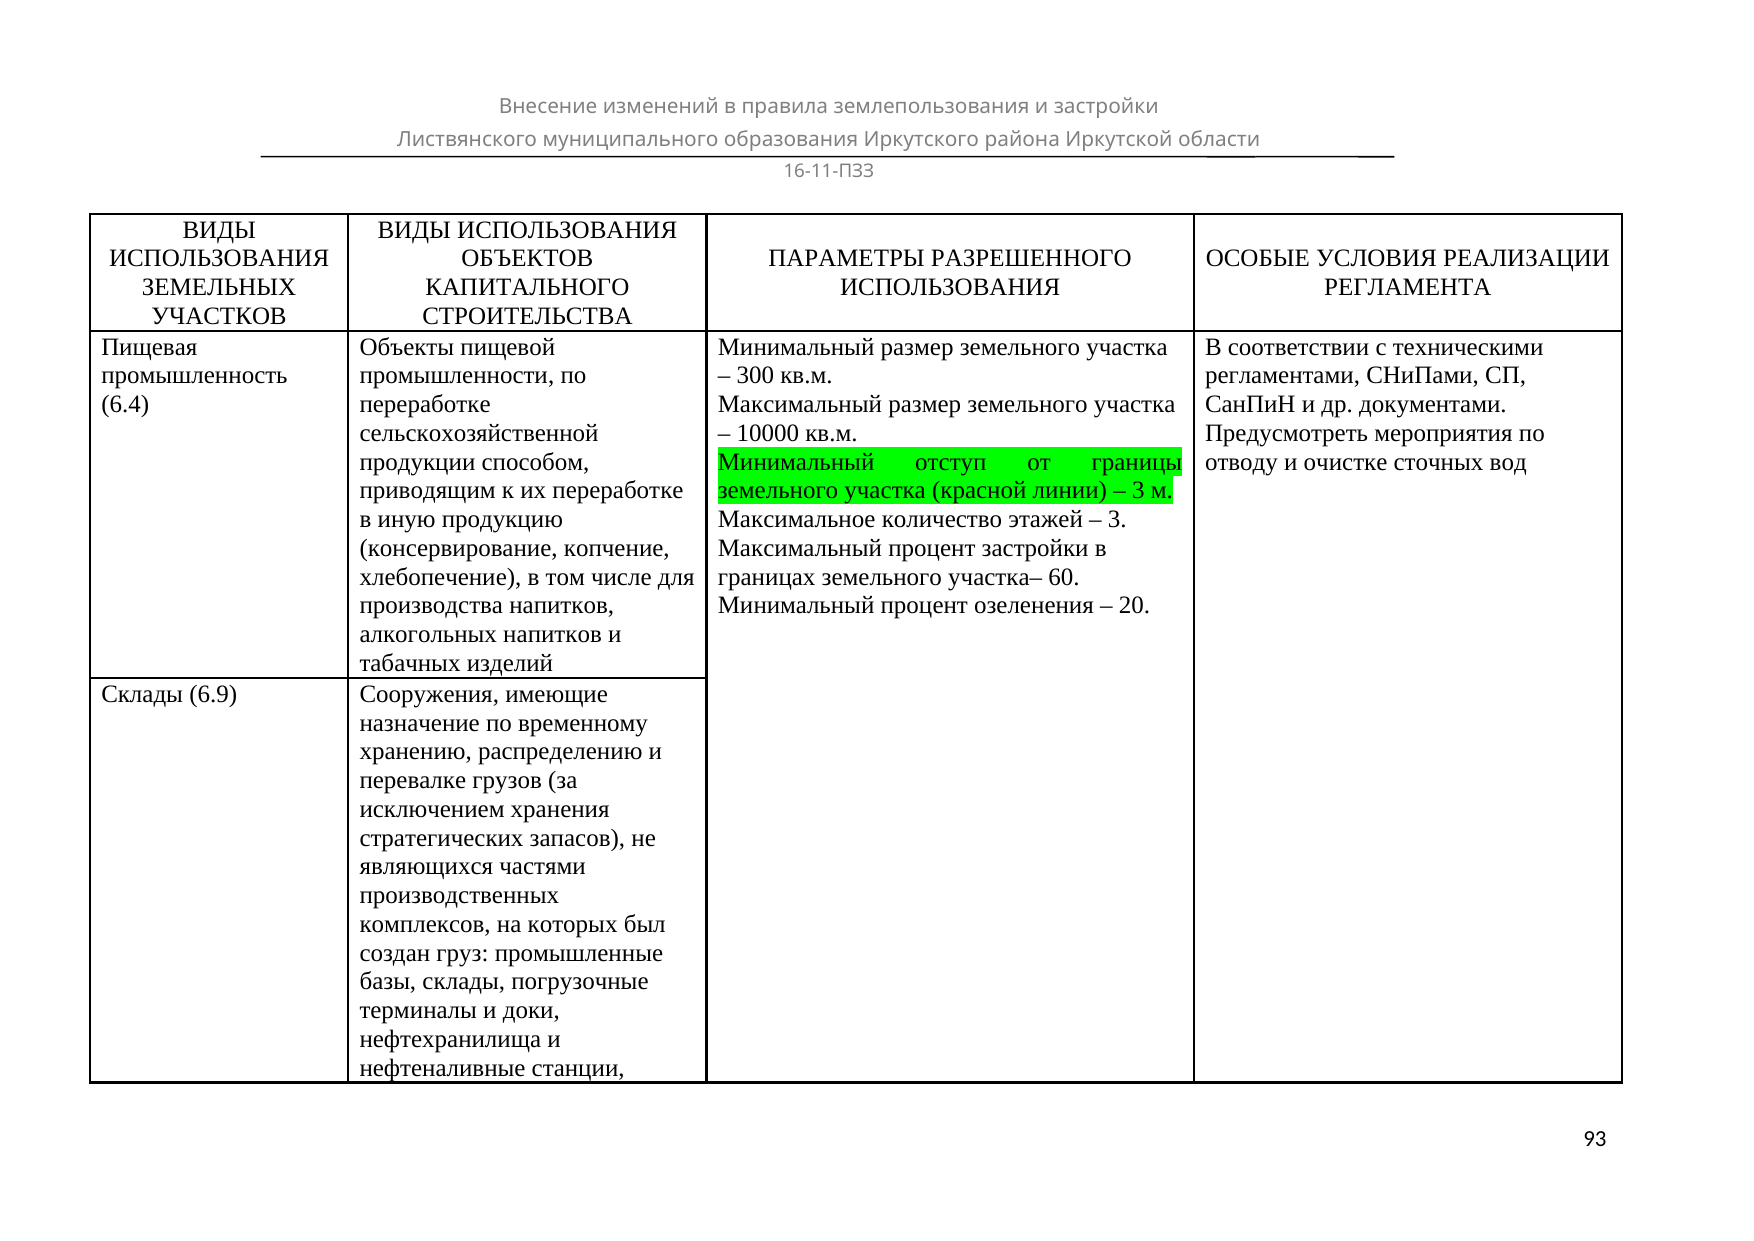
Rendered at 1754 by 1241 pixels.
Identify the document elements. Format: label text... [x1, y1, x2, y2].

table_header ВИДЫ ИСПОЛЬЗОВАНИЯ ОБЪЕКТОВ КАПИТАЛЬНОГО СТРОИТЕЛЬСТВА [349, 215, 705, 330]
table_cell Пищевая промышленность (6.4) [91, 332, 347, 677]
table_cell Склады (6.9) [91, 679, 347, 1081]
table_cell Минимальный размер земельного участка – 300 кв.м. Максимальный размер земельного участка – 10000 кв.м. Минимальный отступ от границы земельного участка (красной линии) – 3 м. Максимальное количество этажей – 3. Максимальный процент застройки в границах земельного участка– 60. Минимальный процент озеленения – 20. [708, 332, 1193, 1081]
table_header ПАРАМЕТРЫ РАЗРЕШЕННОГО ИСПОЛЬЗОВАНИЯ [708, 215, 1193, 330]
table_cell В соответствии с техническими регламентами, СНиПами, СП, СанПиН и др. документами. Предусмотреть мероприятия по отводу и очистке сточных вод [1195, 332, 1621, 1081]
table_cell Объекты пищевой промышленности, по переработке сельскохозяйственной продукции способом, приводящим к их переработке в иную продукцию (консервирование, копчение, хлебопечение), в том числе для производства напитков, алкогольных напитков и табачных изделий [349, 332, 705, 677]
table_header ВИДЫ ИСПОЛЬЗОВАНИЯ ЗЕМЕЛЬНЫХ УЧАСТКОВ [91, 215, 347, 330]
table_header ОСОБЫЕ УСЛОВИЯ РЕАЛИЗАЦИИ РЕГЛАМЕНТА [1195, 215, 1621, 330]
